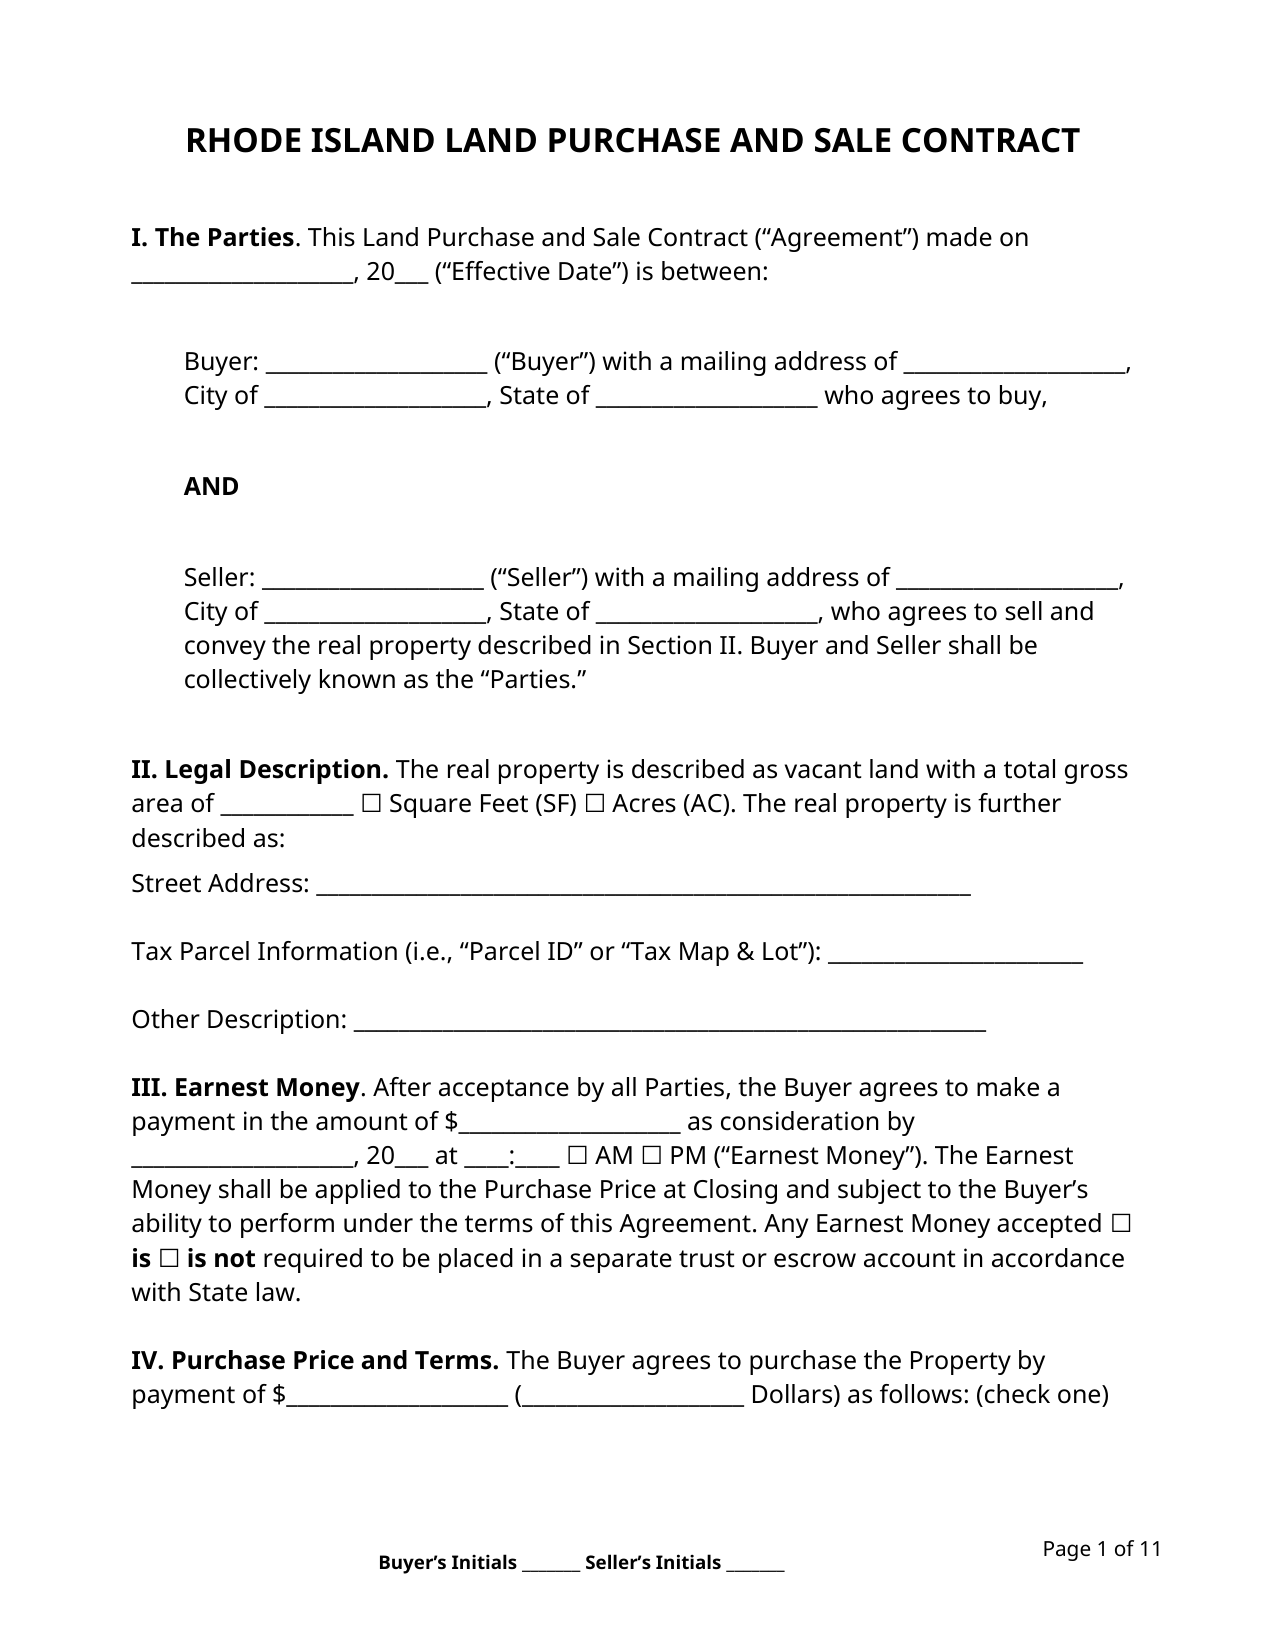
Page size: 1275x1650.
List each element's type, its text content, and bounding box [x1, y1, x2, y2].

text Buyer: ____________________ (“Buyer”) with a mailing address of ____________________, City of ____________________, State of ____________________ who agrees to buy, [183, 344, 1134, 412]
text Tax Parcel Information (i.e., “Parcel ID” or “Tax Map & Lot”): _______________________ [131, 934, 1134, 968]
text IV. Purchase Price and Terms. The Buyer agrees to purchase the Property by payment of $____________________ (____________________ Dollars) as follows: (check one) [131, 1342, 1134, 1411]
text RHODE ISLAND LAND PURCHASE AND SALE CONTRACT [131, 117, 1134, 163]
text III. Earnest Money. After acceptance by all Parties, the Buyer agrees to make a payment in the amount of $____________________ as consideration by ____________________, 20___ at ____:____ AM PM (“Earnest Money”). The Earnest Money shall be applied to the Purchase Price at Closing and subject to the Buyer’s ability to perform under the terms of this Agreement. Any Earnest Money accepted is is not required to be placed in a separate trust or escrow account in accordance with State law. [131, 1070, 1134, 1308]
text I. The Parties. This Land Purchase and Sale Contract (“Agreement”) made on ____________________, 20___ (“Effective Date”) is between: [131, 219, 1134, 287]
text Seller: ____________________ (“Seller”) with a mailing address of ____________________, City of ____________________, State of ____________________, who agrees to sell and convey the real property described in Section II. Buyer and Seller shall be collectively known as the “Parties.” [183, 559, 1134, 696]
text AND [183, 469, 1134, 503]
text Other Description: _________________________________________________________ [131, 1002, 1134, 1036]
text II. Legal Description. The real property is described as vacant land with a total gross area of ____________ Square Feet (SF) Acres (AC). The real property is further described as: [131, 752, 1134, 854]
text Street Address: ___________________________________________________________ [131, 866, 1134, 899]
